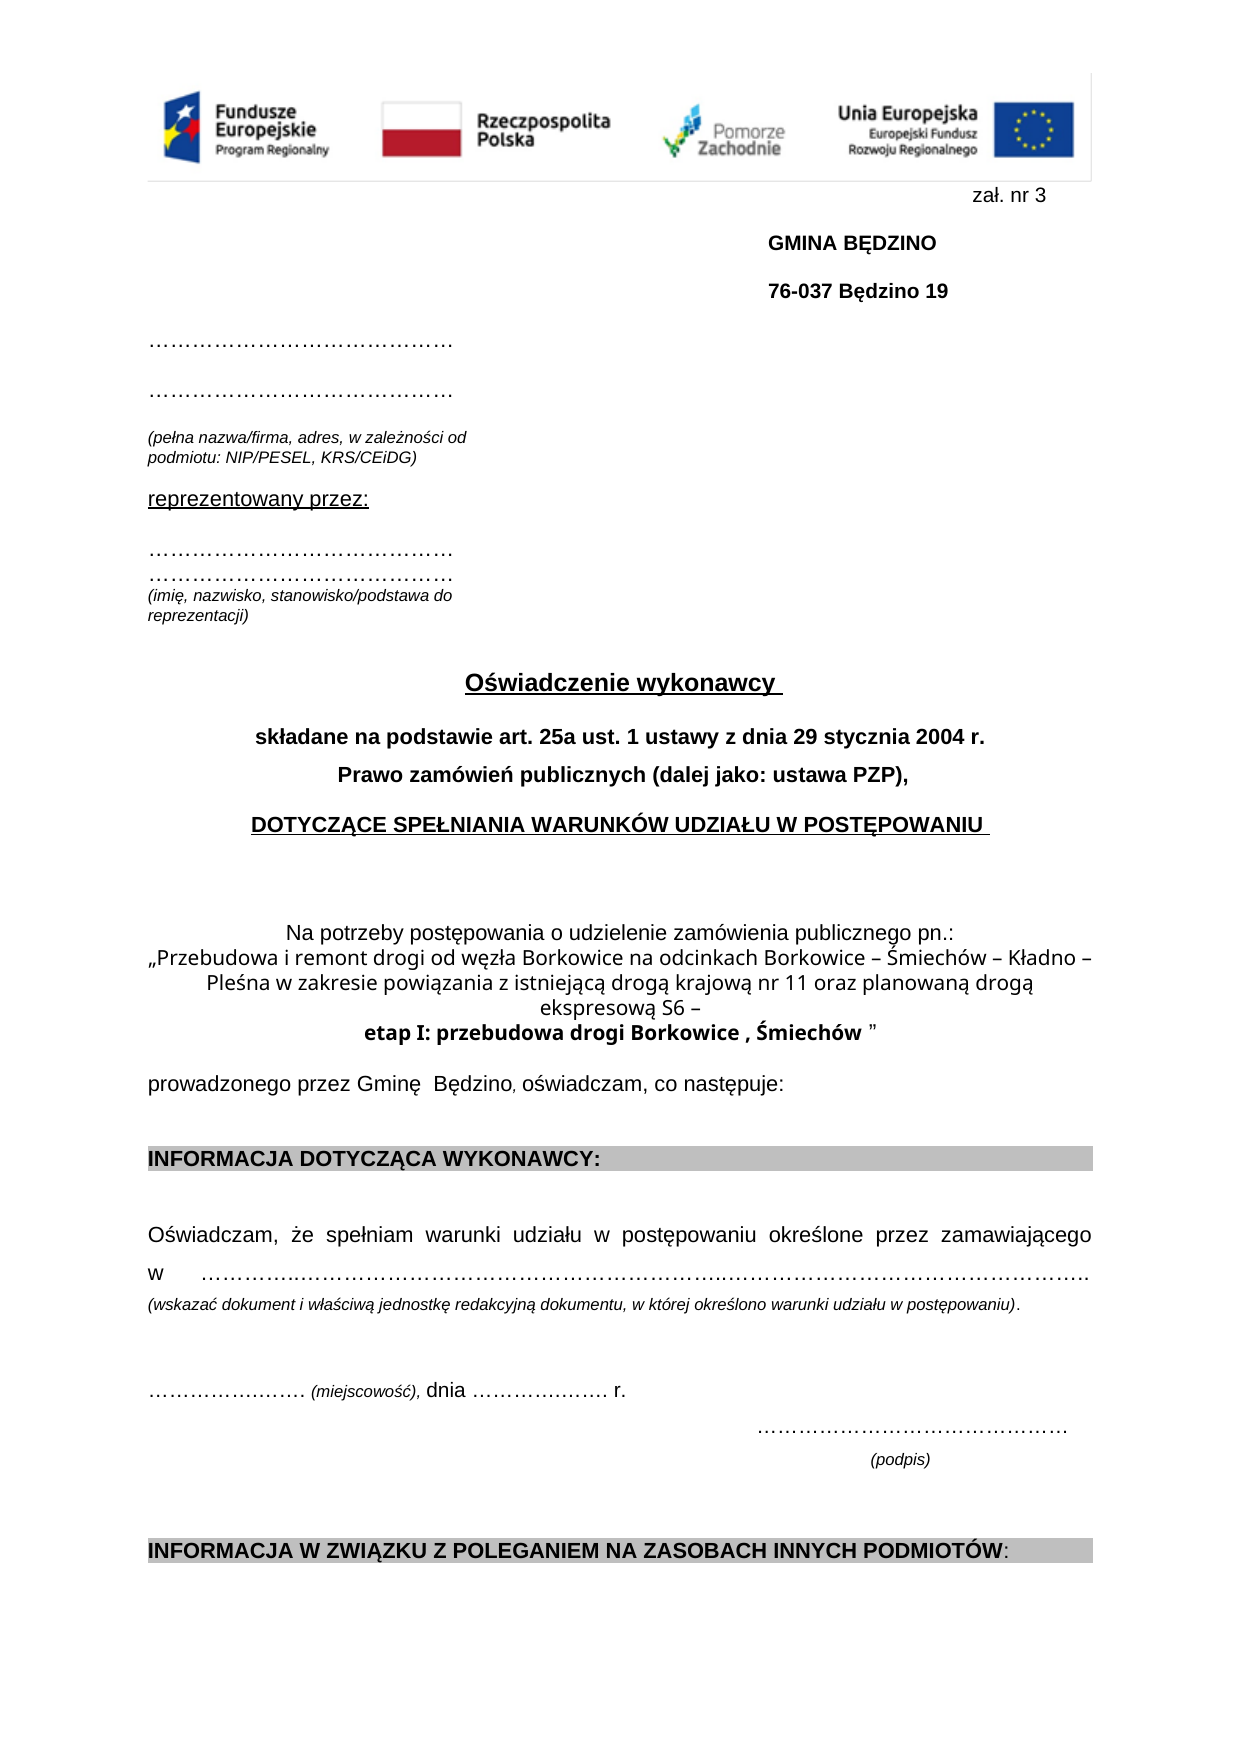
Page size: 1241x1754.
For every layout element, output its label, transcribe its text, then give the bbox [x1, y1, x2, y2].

text prowadzonego przez Gminę Będzino, oświadczam, co następuje: [148, 1071, 1093, 1096]
text INFORMACJA DOTYCZĄCA WYKONAWCY: [148, 1146, 1093, 1171]
text Prawo zamówień publicznych (dalej jako: ustawa PZP), [148, 762, 1093, 787]
text etap I: przebudowa drogi Borkowice , Śmiechów ” [148, 1021, 1093, 1046]
text 76-037 Będzino 19 [694, 279, 1093, 303]
text Na potrzeby postępowania o udzielenie zamówienia publicznego pn.: [148, 921, 1093, 946]
text DOTYCZĄCE SPEŁNIANIA WARUNKÓW UDZIAŁU W POSTĘPOWANIU [148, 812, 1093, 879]
text ………………………………………………………………………… [148, 327, 472, 402]
text reprezentowany przez: [148, 485, 1093, 511]
picture [147, 73, 1093, 183]
text GMINA BĘDZINO [694, 231, 1093, 255]
text (pełna nazwa/firma, adres, w zależności od podmiotu: NIP/PESEL, KRS/CEiDG) [148, 427, 472, 467]
text ………………………………………………………………………… [148, 536, 472, 586]
text zał. nr 3 [148, 183, 1093, 207]
text „Przebudowa i remont drogi od węzła Borkowice na odcinkach Borkowice – Śmiechów – Kładno – Pleśna w zakresie powiązania z istniejącą drogą krajową nr 11 oraz planowaną drogą ekspresową S6 – [148, 946, 1093, 1021]
text INFORMACJA W ZWIĄZKU Z POLEGANIEM NA ZASOBACH INNYCH PODMIOTÓW: [148, 1538, 1093, 1563]
text Oświadczenie wykonawcy [148, 668, 1093, 697]
text składane na podstawie art. 25a ust. 1 ustawy z dnia 29 stycznia 2004 r. [148, 724, 1093, 749]
text ……………………………………… [148, 1413, 1093, 1437]
text Oświadczam, że spełniam warunki udziału w postępowaniu określone przez zamawiającego w …………..…………………………………………………..………………………………………….. (wskazać dokument i właściwą jednostkę redakcyjną dokumentu, w której określono warunki udziału w postępowaniu). [148, 1222, 1093, 1313]
text …………….……. (miejscowość), dnia ………….……. r. [148, 1377, 1093, 1401]
text (podpis) [148, 1449, 1093, 1468]
text (imię, nazwisko, stanowisko/podstawa do reprezentacji) [148, 586, 472, 624]
